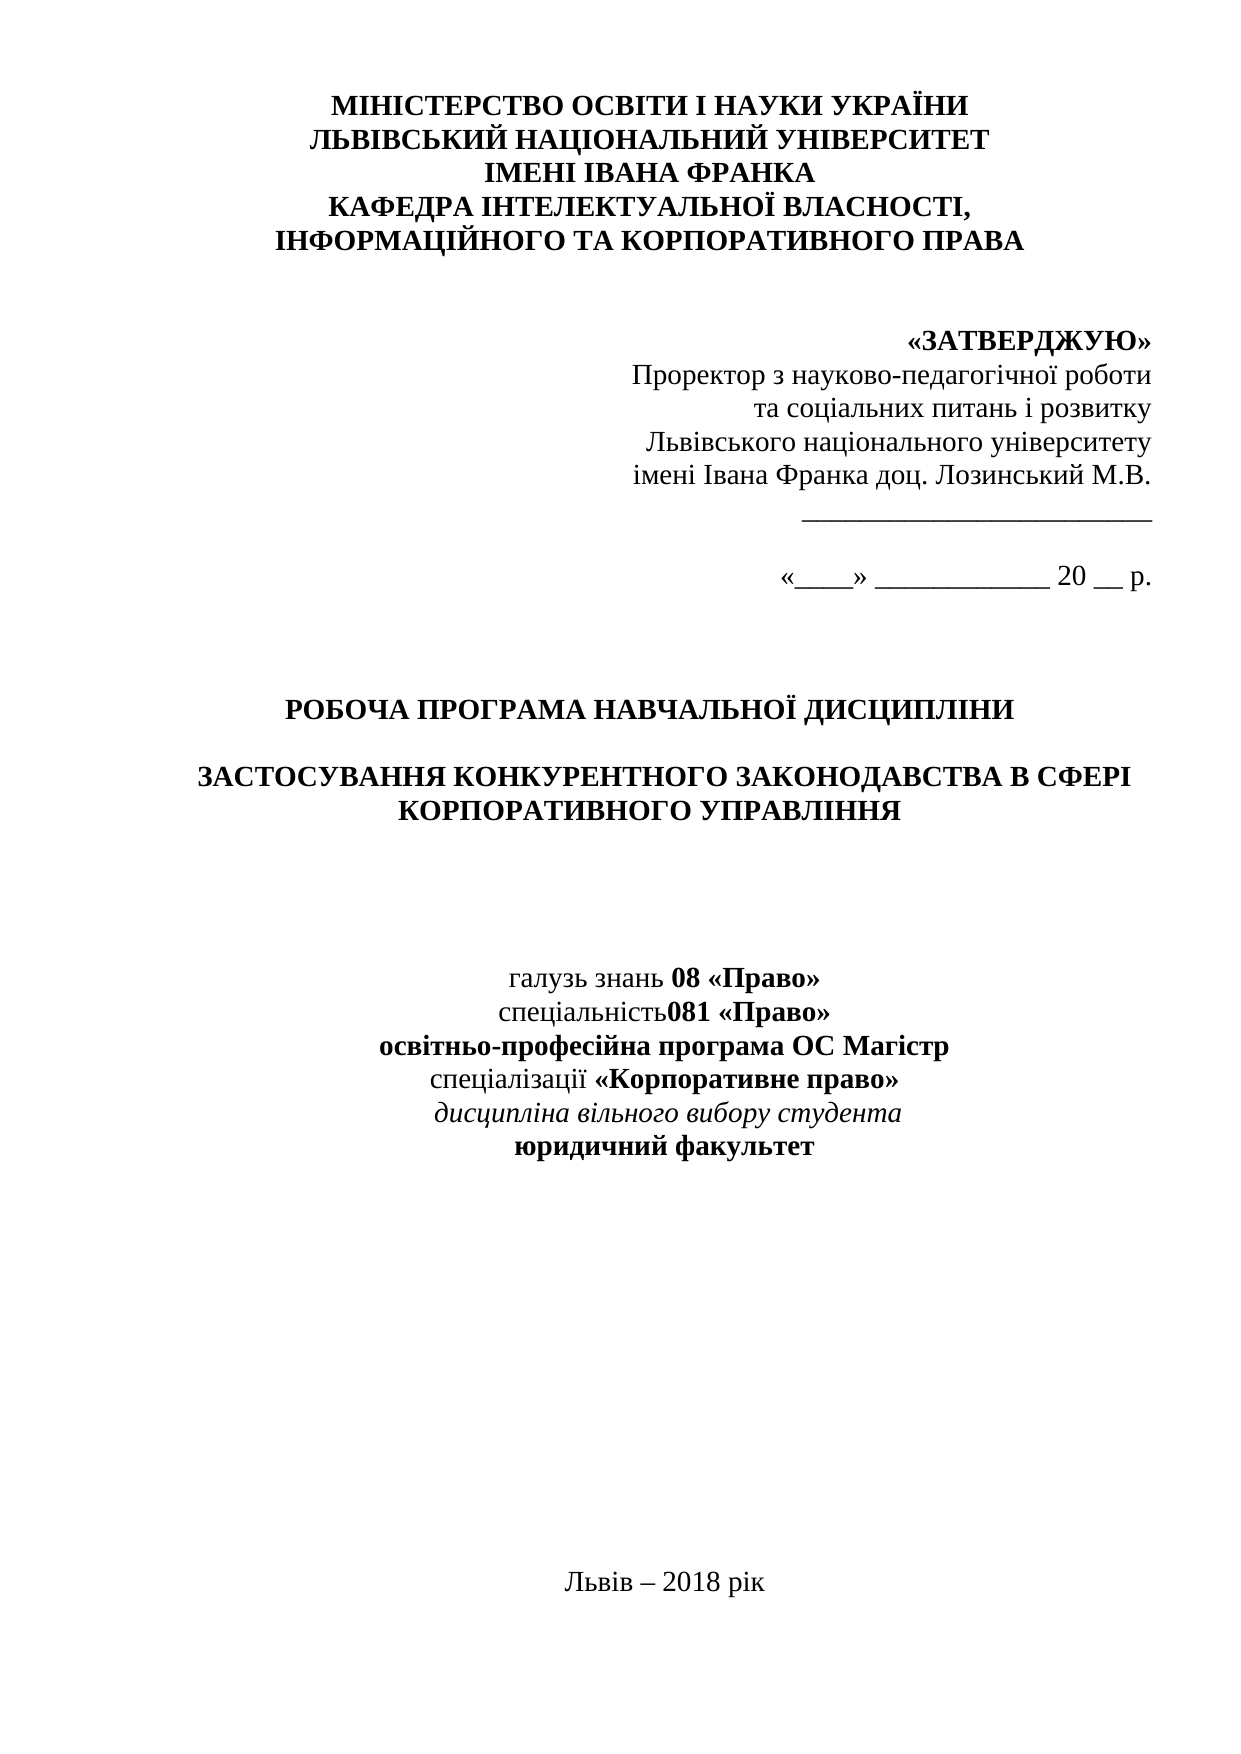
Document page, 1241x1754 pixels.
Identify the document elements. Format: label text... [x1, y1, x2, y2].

text освітньо-професійна програма ОС Магістр [148, 1028, 1152, 1061]
text галузь знань 08 «Право» [148, 961, 1152, 994]
text «____» ____________ 20 __ р. [148, 558, 1152, 592]
text імені Івана Франка доц. Лозинський М.В. [148, 457, 1152, 491]
text Львів – 2018 рік [148, 1564, 1152, 1598]
text юридичний факультет [148, 1128, 1152, 1162]
text спеціалізації «Корпоративне право» [148, 1061, 1152, 1095]
text ЗАСТосУВАННЯ КОНКУРЕНТНОГО ЗАКОНОДАВСТВА В СФЕРІ КОРПОРАТИВНОГО УПРАВЛІННЯ [148, 759, 1152, 826]
text спеціальність081 «Правo» [148, 994, 1152, 1028]
text Кафедра інтелектуальної власності, [148, 189, 1152, 223]
text Львівський національний університет [148, 122, 1152, 156]
text ________________________ [148, 491, 1152, 524]
text Львівського національного університету [148, 424, 1152, 457]
text РОБОЧА ПРОГРАМА НАВЧАЛЬНОЇ ДИСЦИПЛІНИ [148, 692, 1152, 726]
text «ЗАТВЕРДЖУЮ» [148, 323, 1152, 357]
text імені Івана Франка [148, 156, 1152, 189]
text дисципліна вільного вибору студента [148, 1095, 1152, 1128]
text Міністерство освіти і науки України [148, 88, 1152, 122]
text Проректор з науково-педагогічної роботи [148, 357, 1152, 390]
text інформаційного та корпоративного права [148, 223, 1152, 256]
text та соціальних питань і розвитку [148, 390, 1152, 424]
